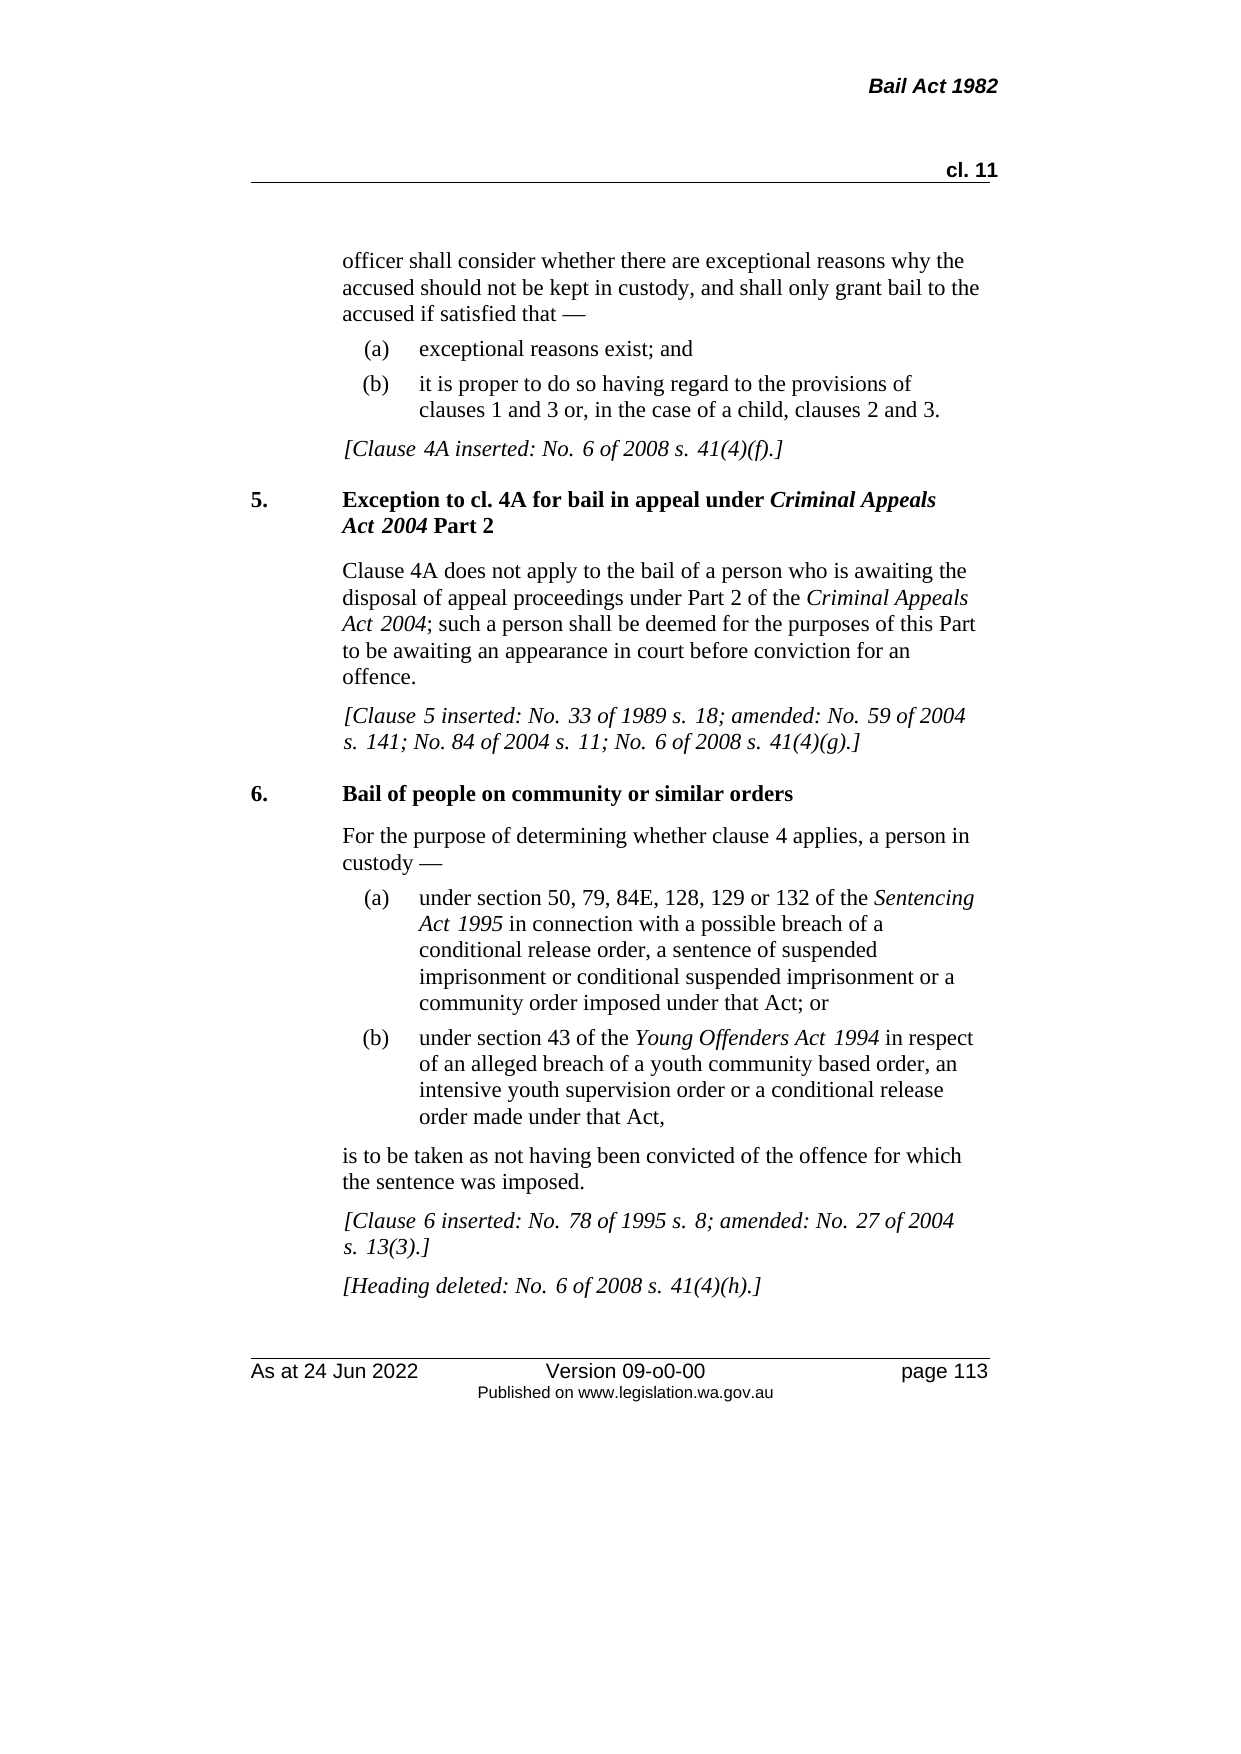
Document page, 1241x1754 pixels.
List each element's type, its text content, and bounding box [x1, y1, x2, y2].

text For the purpose of determining whether clause 4 applies, a person in custody — [251, 823, 990, 875]
text (a) under section 50, 79, 84E, 128, 129 or 132 of the Sentencing Act 1995 in connection with a possible breach of a conditional release order, a sentence of suspended imprisonment or conditional suspended imprisonment or a community order imposed under that Act; or [251, 884, 990, 1015]
text [Clause 6 inserted: No. 78 of 1995 s. 8; amended: No. 27 of 2004 s. 13(3).] [251, 1207, 990, 1259]
subtitle [Heading deleted: No. 6 of 2008 s. 41(4)(h).] [251, 1272, 990, 1298]
text (a) exceptional reasons exist; and [251, 335, 990, 361]
text (b) it is proper to do so having regard to the provisions of clauses 1 and 3 or, in the case of a child, clauses 2 and 3. [251, 369, 990, 422]
subtitle 6. Bail of people on community or similar orders [251, 779, 990, 806]
text is to be taken as not having been convicted of the offence for which the sentence was imposed. [251, 1142, 990, 1194]
text Clause 4A does not apply to the bail of a person who is awaiting the disposal of appeal proceedings under Part 2 of the Criminal Appeals Act 2004; such a person shall be deemed for the purposes of this Part to be awaiting an appearance in court before conviction for an offence. [251, 558, 990, 689]
text (b) under section 43 of the Young Offenders Act 1994 in respect of an alleged breach of a youth community based order, an intensive youth supervision order or a conditional release order made under that Act, [251, 1024, 990, 1129]
text [Clause 4A inserted: No. 6 of 2008 s. 41(4)(f).] [251, 435, 990, 461]
text [Clause 5 inserted: No. 33 of 1989 s. 18; amended: No. 59 of 2004 s. 141; No. 84 of 2004 s. 11; No. 6 of 2008 s. 41(4)(g).] [251, 702, 990, 754]
subtitle 5. Exception to cl. 4A for bail in appeal under Criminal Appeals Act 2004 Part 2 [251, 486, 990, 539]
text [251, 247, 990, 327]
